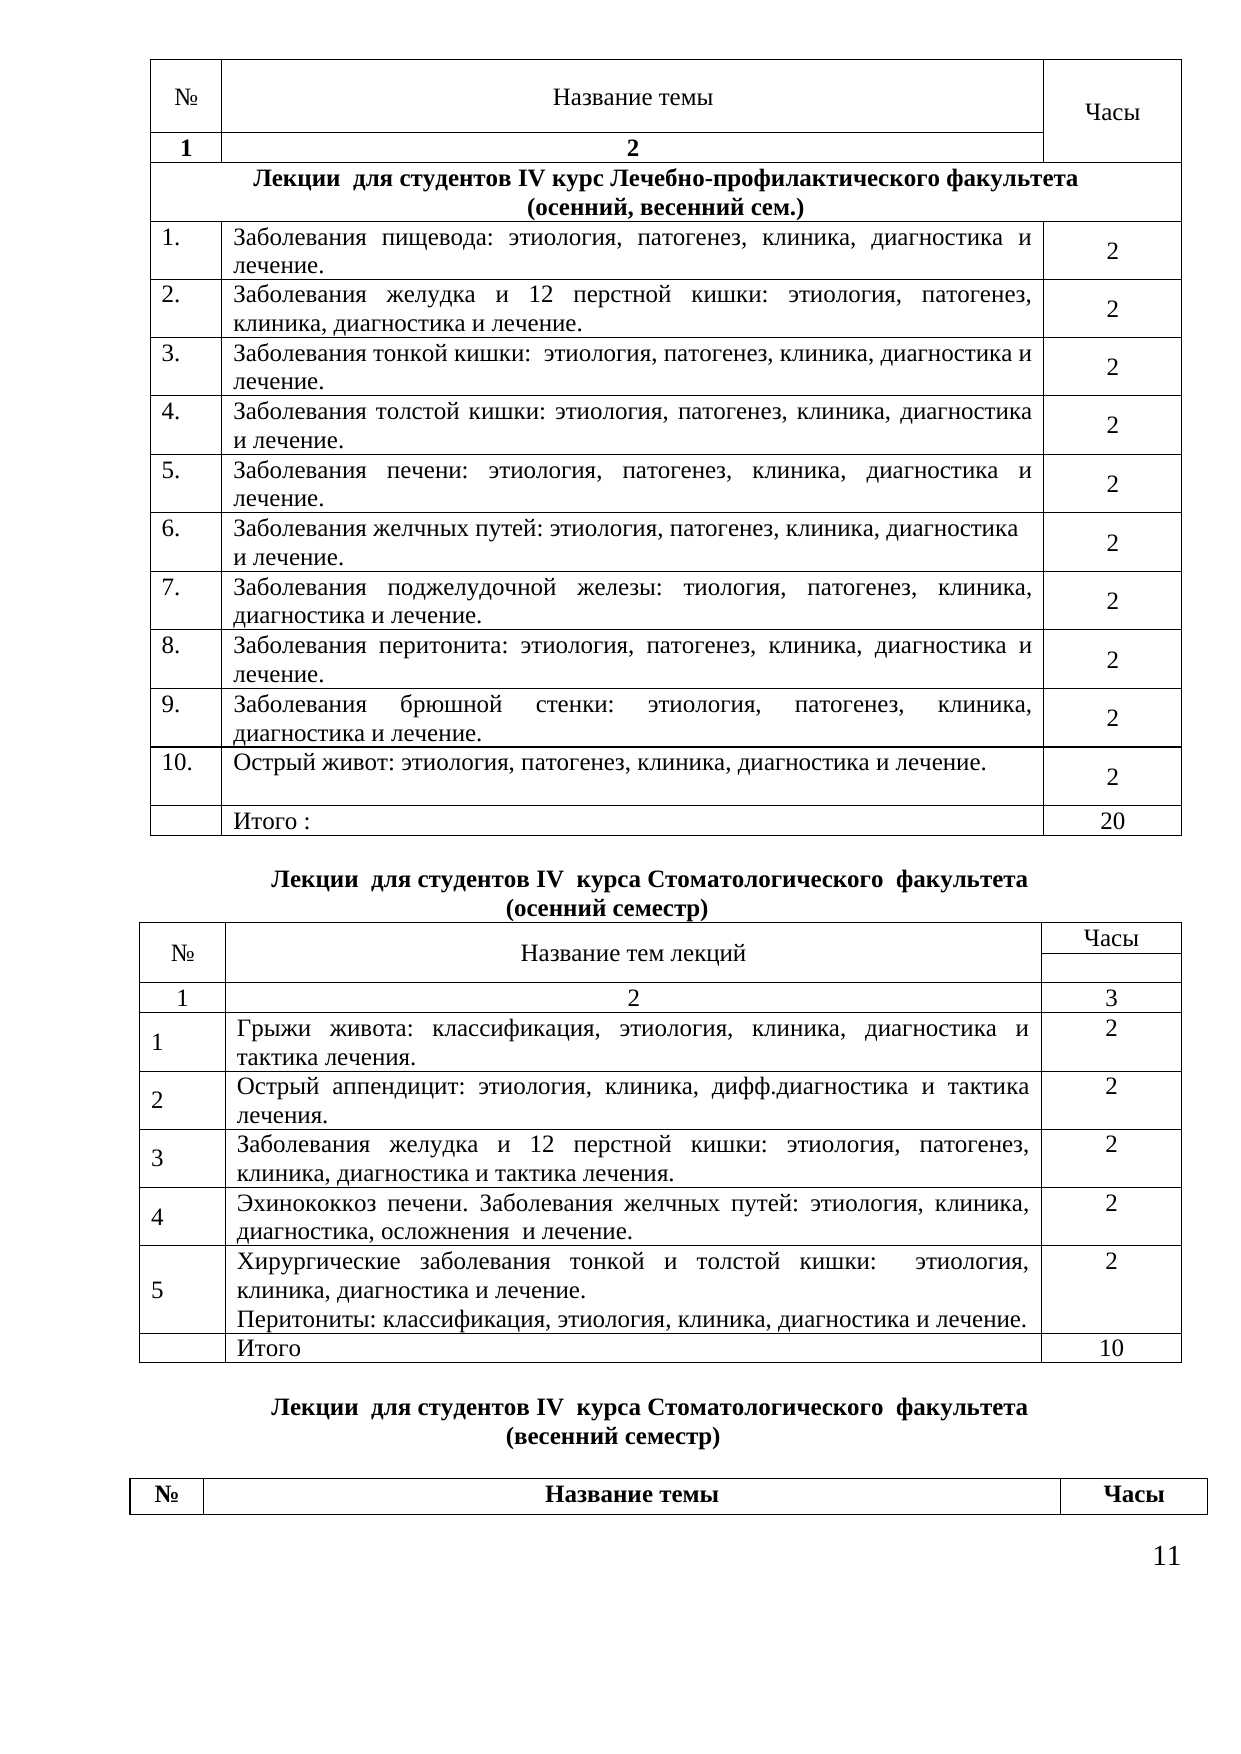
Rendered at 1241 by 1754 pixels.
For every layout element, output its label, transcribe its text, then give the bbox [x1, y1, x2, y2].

table_cell Заболевания тонкой кишки: этиология, патогенез, клиника, диагностика и лечение. [222, 338, 1043, 395]
table_cell Заболевания желудка и 12 перстной кишки: этиология, патогенез, клиника, диагностика и тактика лечения. [226, 1130, 1041, 1187]
table_cell Итого [226, 1334, 1041, 1362]
table_cell 2 [140, 1072, 225, 1129]
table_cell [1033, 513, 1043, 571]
table_cell [151, 338, 221, 395]
table_cell [1042, 954, 1181, 982]
table_cell 5 [140, 1246, 225, 1332]
table_cell Острый аппендицит: этиология, клиника, дифф.диагностика и тактика лечения. [226, 1072, 1041, 1129]
table_header Название темы [222, 60, 1043, 132]
table_cell Заболевания печени: этиология, патогенез, клиника, диагностика и лечение. [222, 455, 1043, 512]
text (весенний семестр) [118, 1421, 1181, 1449]
table_cell 2 [1044, 455, 1181, 512]
table_cell [151, 513, 221, 571]
table_cell [151, 689, 221, 746]
table_cell 2 [1044, 338, 1181, 395]
table_cell Острый живот: этиология, патогенез, клиника, диагностика и лечение. [222, 748, 1043, 805]
table_cell 3 [140, 1130, 225, 1187]
table_cell [151, 396, 221, 454]
table_cell 2 [226, 983, 1041, 1012]
table_cell Заболевания поджелудочной железы: тиология, патогенез, клиника, диагностика и лечение. [222, 572, 1043, 629]
table_cell Заболевания перитонита: этиология, патогенез, клиника, диагностика и лечение. [222, 630, 1043, 688]
table_cell 1 [140, 983, 225, 1012]
table_cell 2 [1044, 513, 1181, 571]
text (осенний семестр) [118, 893, 1181, 922]
table_cell 4 [140, 1188, 225, 1245]
table_cell [151, 455, 221, 512]
table_cell 2 [1042, 1188, 1181, 1245]
table_cell 1 [140, 1013, 225, 1071]
table_cell 2 [1044, 572, 1181, 629]
table_cell 2 [1044, 222, 1181, 279]
table_cell 2 [1044, 748, 1181, 805]
table_cell 10 [1042, 1334, 1181, 1362]
table_header № [140, 923, 225, 982]
table_cell 2 [1044, 630, 1181, 688]
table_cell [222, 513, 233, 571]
table_header Часы [1044, 60, 1181, 162]
table_header Название темы [204, 1479, 1060, 1514]
table_cell 2 [1042, 1072, 1181, 1129]
table_header № [151, 60, 221, 132]
table_cell 2 [222, 133, 1043, 162]
table_cell Заболевания желудка и 12 перстной кишки: этиология, патогенез, клиника, диагностика и лечение. [222, 280, 1043, 337]
table_cell 2 [1044, 280, 1181, 337]
table_cell 2 [1042, 1013, 1181, 1071]
table_cell 20 [1044, 806, 1181, 835]
table_cell 2 [1042, 1130, 1181, 1187]
table_cell Заболевания пищевода: этиология, патогенез, клиника, диагностика и лечение. [222, 222, 1043, 279]
table_cell [151, 280, 221, 337]
table_cell Итого : [222, 806, 1043, 835]
table_cell Хирургические заболевания тонкой и толстой кишки: этиология, клиника, диагностика и лечение. Перитониты: классификация, этиология, клиника, диагностика и лечение. [226, 1246, 1041, 1332]
table_cell 2 [1044, 396, 1181, 454]
table_cell [140, 1334, 225, 1362]
table_header Название тем лекций [226, 923, 1041, 982]
table_cell Лекции для студентов IV курс Лечебно-профилактического факультета (осенний, весенний сем.) [151, 163, 1181, 221]
text Лекции для студентов IV курса Стоматологического факультета [118, 1392, 1181, 1421]
table_cell 2 [1042, 1246, 1181, 1332]
table_cell [151, 222, 221, 279]
table_cell [151, 748, 221, 805]
table_cell Эхинококкоз печени. Заболевания желчных путей: этиология, клиника, диагностика, осложнения и лечение. [226, 1188, 1041, 1245]
table_cell 2 [1044, 689, 1181, 746]
table_cell [151, 806, 221, 835]
table_cell 3 [1042, 983, 1181, 1012]
table_header № [131, 1479, 203, 1514]
table_header Часы [1042, 923, 1181, 952]
table_cell 1 [151, 133, 221, 162]
table_header Часы [1061, 1479, 1207, 1514]
table_cell [151, 630, 221, 688]
table_cell Заболевания толстой кишки: этиология, патогенез, клиника, диагностика и лечение. [222, 396, 1043, 454]
table_cell Грыжи живота: классификация, этиология, клиника, диагностика и тактика лечения. [226, 1013, 1041, 1071]
table_cell Заболевания брюшной стенки: этиология, патогенез, клиника, диагностика и лечение. [222, 689, 1043, 746]
table_cell [151, 572, 221, 629]
text Лекции для студентов IV курса Стоматологического факультета [118, 864, 1181, 893]
